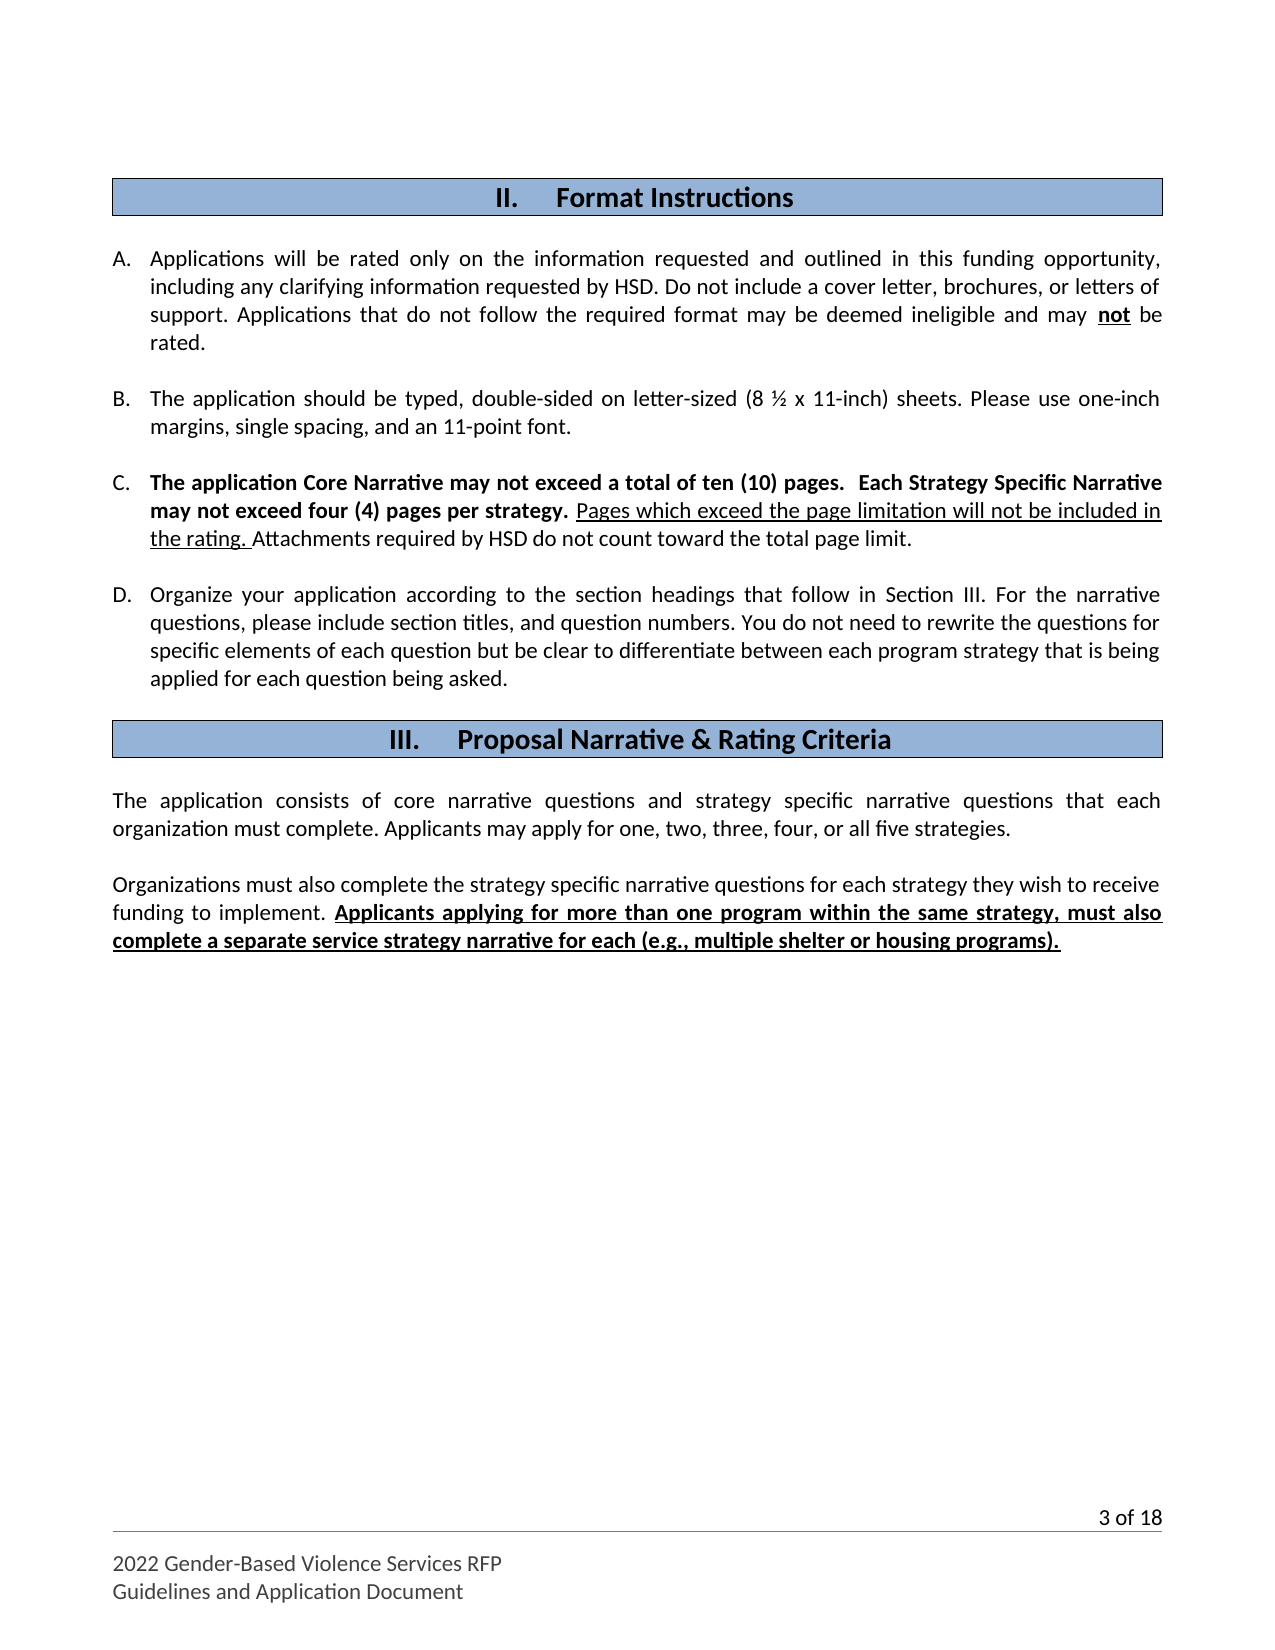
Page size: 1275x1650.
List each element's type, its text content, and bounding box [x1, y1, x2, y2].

list The application Core Narrative may not exceed a total of ten (10) pages. Each Strategy Specific Narrative may not exceed four (4) pages per strategy. Pages which exceed the page limitation will not be included in the rating. Attachments required by HSD do not count toward the total page limit. [112, 468, 1162, 552]
table_header Format Instructions [113, 179, 1162, 215]
list The application should be typed, double-sided on letter-sized (8 ½ x 11-inch) sheets. Please use one-inch margins, single spacing, and an 11-point font. [112, 384, 1162, 440]
text Organizations must also complete the strategy specific narrative questions for each strategy they wish to receive funding to implement. Applicants applying for more than one program within the same strategy, must also complete a separate service strategy narrative for each (e.g., multiple shelter or housing programs). [112, 870, 1162, 954]
table_header Proposal Narrative & Rating Criteria [113, 721, 1162, 757]
list Organize your application according to the section headings that follow in Section III. For the narrative questions, please include section titles, and question numbers. You do not need to rewrite the questions for specific elements of each question but be clear to differentiate between each program strategy that is being applied for each question being asked. [112, 580, 1162, 692]
text The application consists of core narrative questions and strategy specific narrative questions that each organization must complete. Applicants may apply for one, two, three, four, or all five strategies. [112, 786, 1162, 842]
list Applications will be rated only on the information requested and outlined in this funding opportunity, including any clarifying information requested by HSD. Do not include a cover letter, brochures, or letters of support. Applications that do not follow the required format may be deemed ineligible and may not be rated. [112, 244, 1162, 356]
